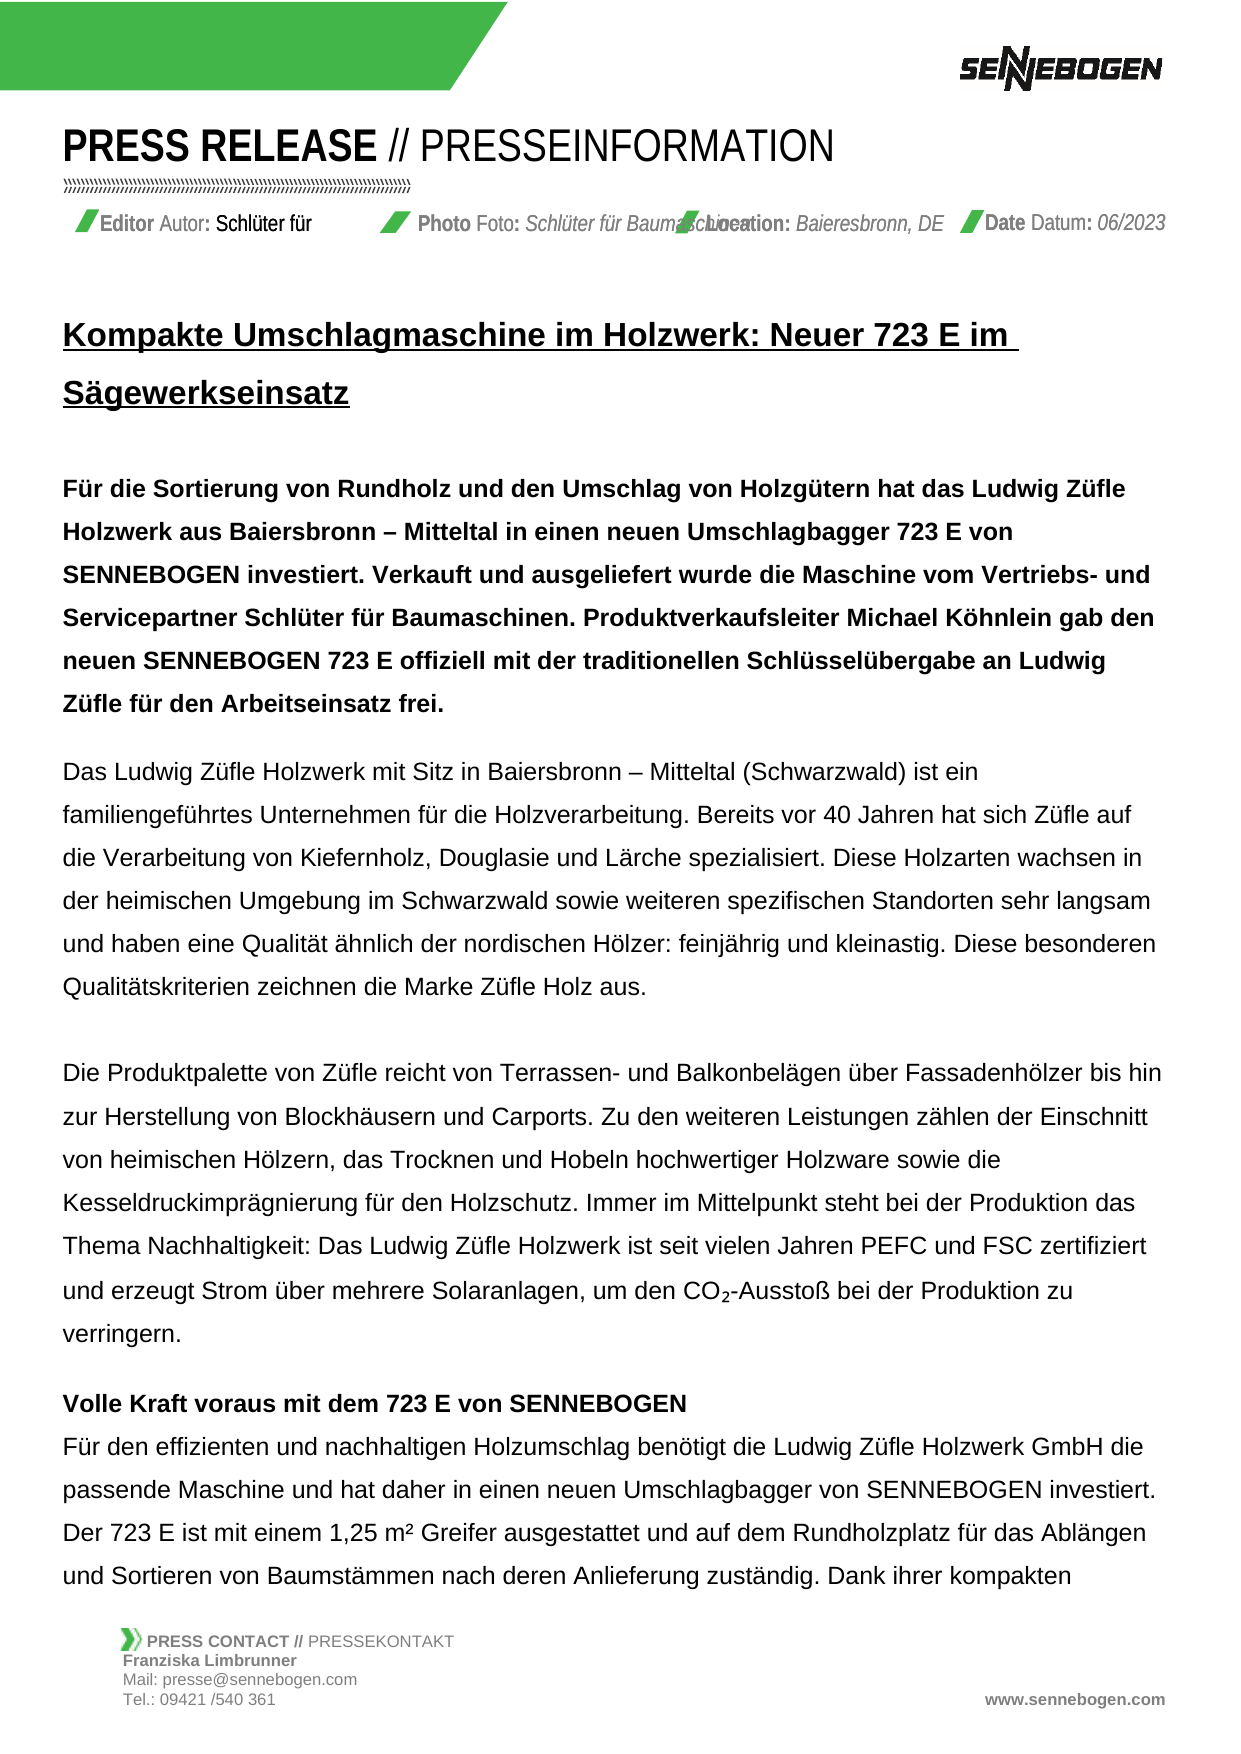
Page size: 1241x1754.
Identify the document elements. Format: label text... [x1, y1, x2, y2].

picture [960, 46, 1163, 91]
text Das Ludwig Züfle Holzwerk mit Sitz in Baiersbronn – Mitteltal (Schwarzwald) ist ein familiengeführtes Unternehmen für die Holzverarbeitung. Bereits vor 40 Jahren hat sich Züfle auf die Verarbeitung von Kiefernholz, Douglasie und Lärche spezialisiert. Diese Holzarten wachsen in der heimischen Umgebung im Schwarzwald sowie weiteren spezifischen Standorten sehr langsam und haben eine Qualität ähnlich der nordischen Hölzer: feinjährig und kleinastig. Diese besonderen Qualitätskriterien zeichnen die Marke Züfle Holz aus. [62, 756, 1167, 1001]
picture [120, 1628, 143, 1651]
text Für die Sortierung von Rundholz und den Umschlag von Holzgütern hat das Ludwig Züfle Holzwerk aus Baiersbronn – Mitteltal in einen neuen Umschlagbagger 723 E von SENNEBOGEN investiert. Verkauft und ausgeliefert wurde die Maschine vom Vertriebs- und Servicepartner Schlüter für Baumaschinen. Produktverkaufsleiter Michael Köhnlein gab den neuen SENNEBOGEN 723 E offiziell mit der traditionellen Schlüsselübergabe an Ludwig Züfle für den Arbeitseinsatz frei. [62, 474, 1167, 718]
text Volle Kraft voraus mit dem 723 E von SENNEBOGEN [62, 1388, 1167, 1417]
text Bild: [62, 208, 984, 234]
text Die Produktpalette von Züfle reicht von Terrassen- und Balkonbelägen über Fassadenhölzer bis hin zur Herstellung von Blockhäusern und Carports. Zu den weiteren Leistungen zählen der Einschnitt von heimischen Hölzern, das Trocknen und Hobeln hochwertiger Holzware sowie die Kesseldruckimprägnierung für den Holzschutz. Immer im Mittelpunkt steht bei der Produktion das Thema Nachhaltigkeit: Das Ludwig Züfle Holzwerk ist seit vielen Jahren PEFC und FSC zertifiziert und erzeugt Strom über mehrere Solaranlagen, um den CO₂-Ausstoß bei der Produktion zu verringern. [62, 1058, 1167, 1348]
text Für den effizienten und nachhaltigen Holzumschlag benötigt die Ludwig Züfle Holzwerk GmbH die passende Maschine und hat daher in einen neuen Umschlagbagger von SENNEBOGEN investiert. [62, 1432, 1167, 1503]
text Kompakte Umschlagmaschine im Holzwerk: Neuer 723 E im Sägewerkseinsatz [62, 315, 1167, 411]
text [62, 1518, 1167, 1590]
